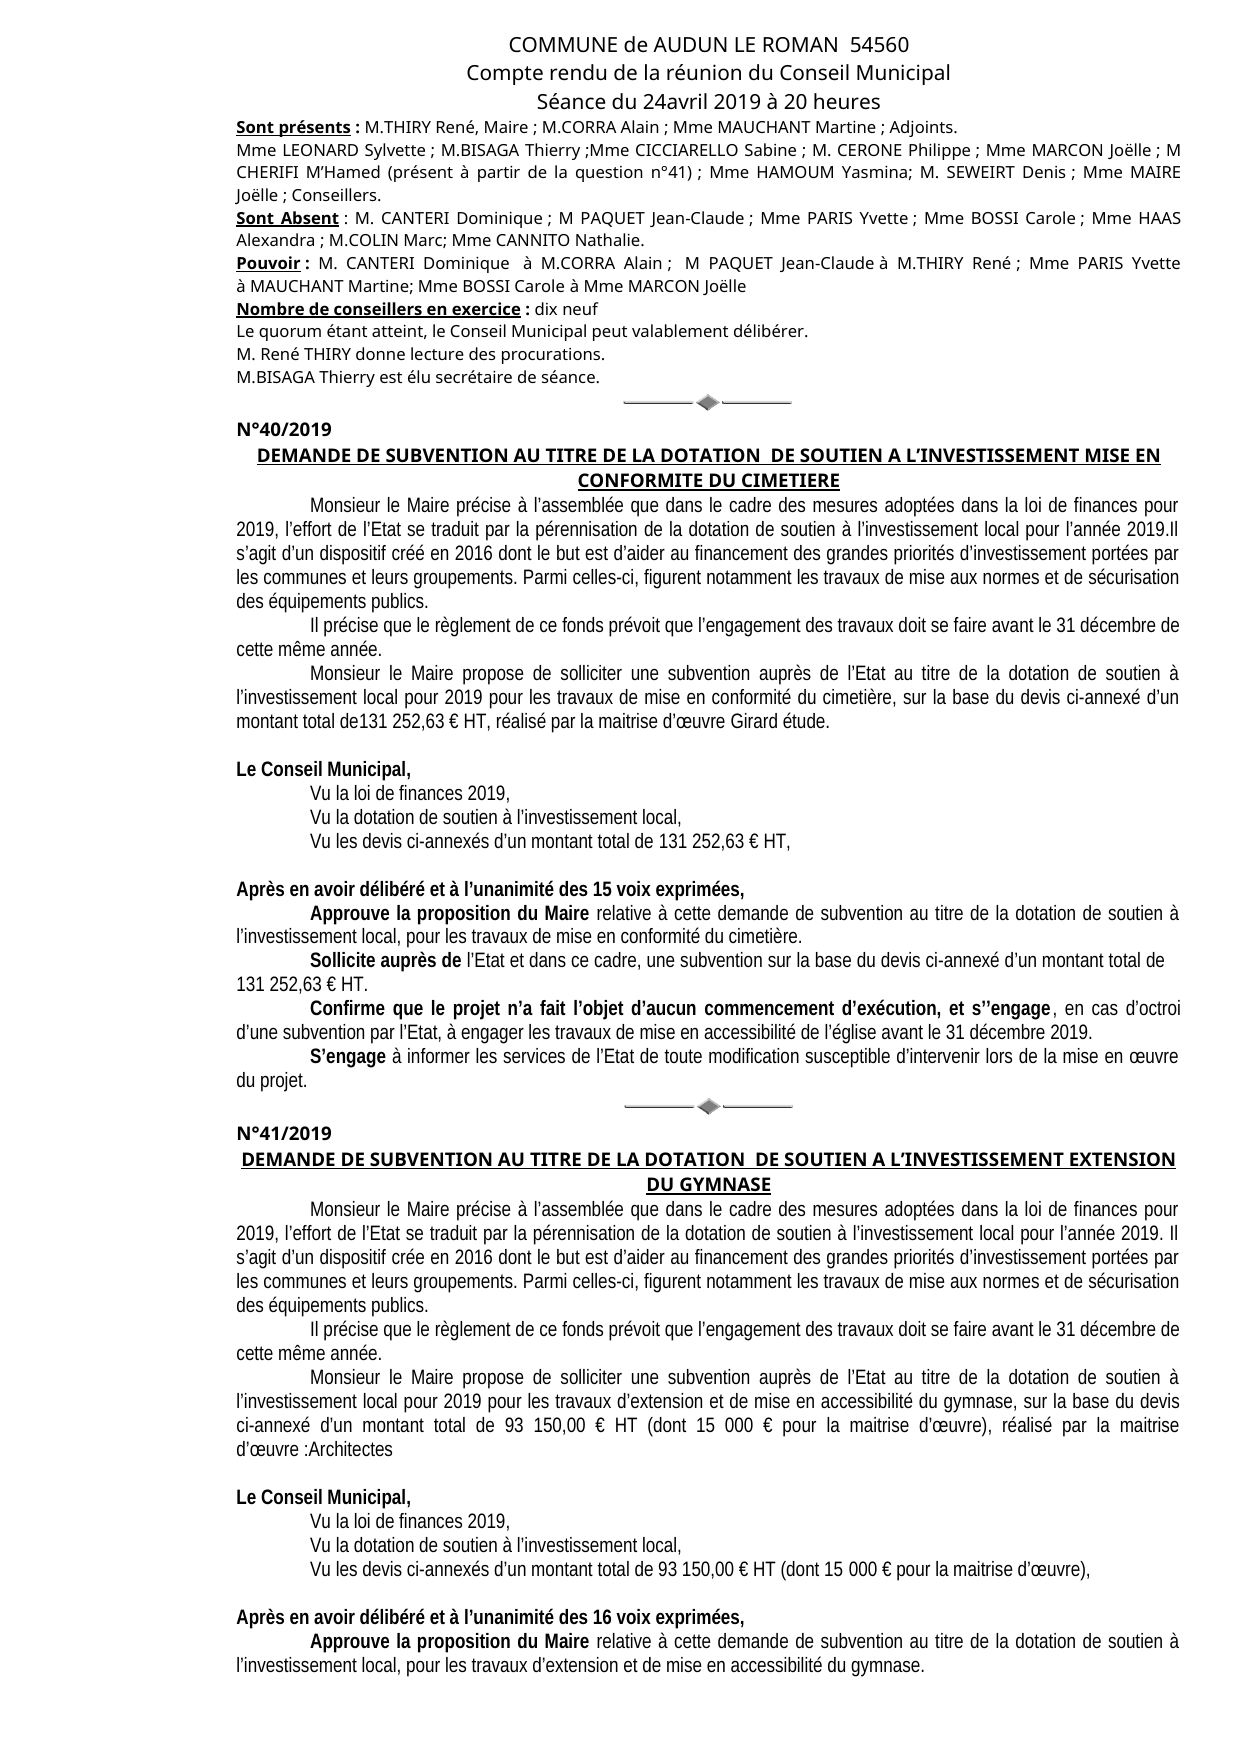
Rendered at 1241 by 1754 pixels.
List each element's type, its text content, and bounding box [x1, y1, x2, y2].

text Nombre de conseillers en exercice : dix neuf [236, 297, 1181, 320]
text N°40/2019 [236, 417, 1181, 442]
text Le Conseil Municipal, [236, 757, 1181, 781]
text Monsieur le Maire précise à l’assemblée que dans le cadre des mesures adoptées dans la loi de finances pour 2019, l’effort de l’Etat se traduit par la pérennisation de la dotation de soutien à l’investissement local pour l’année 2019. Il s’agit d’un dispositif crée en 2016 dont le but est d’aider au financement des grandes priorités d’investissement portées par les communes et leurs groupements. Parmi celles-ci, figurent notamment les travaux de mise aux normes et de sécurisation des équipements publics. [236, 1197, 1181, 1317]
text Mme LEONARD Sylvette ; M.BISAGA Thierry ;Mme CICCIARELLO Sabine ; M. CERONE Philippe ; Mme MARCON Joëlle ; M CHERIFI M’Hamed (présent à partir de la question n°41) ; Mme HAMOUM Yasmina; M. SEWEIRT Denis ; Mme MAIRE Joëlle ; Conseillers. [236, 138, 1181, 206]
text M.BISAGA Thierry est élu secrétaire de séance. [236, 365, 1181, 388]
text DEMANDE DE SUBVENTION AU TITRE DE LA DOTATION DE SOUTIEN A L’INVESTISSEMENT EXTENSION DU GYMNASE [236, 1146, 1181, 1197]
text Sollicite auprès de l’Etat et dans ce cadre, une subvention sur la base du devis ci-annexé d’un montant total de 131 252,63 € HT. [236, 948, 1181, 996]
text Confirme que le projet n’a fait l’objet d’aucun commencement d’exécution, et s’’engage, en cas d’octroi d’une subvention par l’Etat, à engager les travaux de mise en accessibilité de l’église avant le 31 décembre 2019. [236, 996, 1181, 1044]
text Vu la loi de finances 2019, [236, 781, 1181, 804]
text Monsieur le Maire précise à l’assemblée que dans le cadre des mesures adoptées dans la loi de finances pour 2019, l’effort de l’Etat se traduit par la pérennisation de la dotation de soutien à l’investissement local pour l’année 2019.Il s’agit d’un dispositif créé en 2016 dont le but est d’aider au financement des grandes priorités d’investissement portées par les communes et leurs groupements. Parmi celles-ci, figurent notamment les travaux de mise aux normes et de sécurisation des équipements publics. [236, 493, 1181, 613]
text Pouvoir : M. CANTERI Dominique à M.CORRA Alain ; M PAQUET Jean-Claude à M.THIRY René ; Mme PARIS Yvette à MAUCHANT Martine; Mme BOSSI Carole à Mme MARCON Joëlle [236, 252, 1181, 297]
list Approuve la proposition du Maire relative à cette demande de subvention au titre de la dotation de soutien à l’investissement local, pour les travaux d’extension et de mise en accessibilité du gymnase. [236, 1628, 1181, 1676]
text Séance du 24avril 2019 à 20 heures [236, 87, 1181, 115]
text Après en avoir délibéré et à l’unanimité des 15 voix exprimées, [236, 876, 1181, 900]
text Vu la dotation de soutien à l’investissement local, [236, 1533, 1181, 1557]
text Vu la loi de finances 2019, [236, 1509, 1181, 1533]
list Approuve la proposition du Maire relative à cette demande de subvention au titre de la dotation de soutien à l’investissement local, pour les travaux de mise en conformité du cimetière. [236, 900, 1181, 948]
text Le quorum étant atteint, le Conseil Municipal peut valablement délibérer. [236, 320, 1181, 342]
text Après en avoir délibéré et à l’unanimité des 16 voix exprimées, [236, 1604, 1181, 1628]
text Sont Absent : M. CANTERI Dominique ; M PAQUET Jean-Claude ; Mme PARIS Yvette ; Mme BOSSI Carole ; Mme HAAS Alexandra ; M.COLIN Marc; Mme CANNITO Nathalie. [236, 206, 1181, 252]
text Vu la dotation de soutien à l’investissement local, [236, 804, 1181, 828]
text Monsieur le Maire propose de solliciter une subvention auprès de l’Etat au titre de la dotation de soutien à l’investissement local pour 2019 pour les travaux de mise en conformité du cimetière, sur la base du devis ci-annexé d’un montant total de131 252,63 € HT, réalisé par la maitrise d’œuvre Girard étude. [236, 661, 1181, 733]
text N°41/2019 [236, 1121, 1181, 1146]
text Monsieur le Maire propose de solliciter une subvention auprès de l’Etat au titre de la dotation de soutien à l’investissement local pour 2019 pour les travaux d’extension et de mise en accessibilité du gymnase, sur la base du devis ci-annexé d’un montant total de 93 150,00 € HT (dont 15 000 € pour la maitrise d’œuvre), réalisé par la maitrise d’œuvre :Architectes [236, 1365, 1181, 1461]
text Compte rendu de la réunion du Conseil Municipal [236, 58, 1181, 87]
text DEMANDE DE SUBVENTION AU TITRE DE LA DOTATION DE SOUTIEN A L’INVESTISSEMENT MISE EN CONFORMITE DU CIMETIERE [236, 442, 1181, 493]
text Il précise que le règlement de ce fonds prévoit que l’engagement des travaux doit se faire avant le 31 décembre de cette même année. [236, 613, 1181, 661]
text Vu les devis ci-annexés d’un montant total de 93 150,00 € HT (dont 15 000 € pour la maitrise d’œuvre), [236, 1557, 1181, 1581]
text Sont présents : M.THIRY René, Maire ; M.CORRA Alain ; Mme MAUCHANT Martine ; Adjoints. [236, 115, 1181, 138]
text M. René THIRY donne lecture des procurations. [236, 342, 1181, 365]
text S’engage à informer les services de l’Etat de toute modification susceptible d’intervenir lors de la mise en œuvre du projet. [236, 1044, 1181, 1092]
text Le Conseil Municipal, [236, 1485, 1181, 1509]
text Il précise que le règlement de ce fonds prévoit que l’engagement des travaux doit se faire avant le 31 décembre de cette même année. [236, 1317, 1181, 1365]
text COMMUNE de AUDUN LE ROMAN 54560 [236, 30, 1181, 58]
text Vu les devis ci-annexés d’un montant total de 131 252,63 € HT, [236, 828, 1181, 852]
